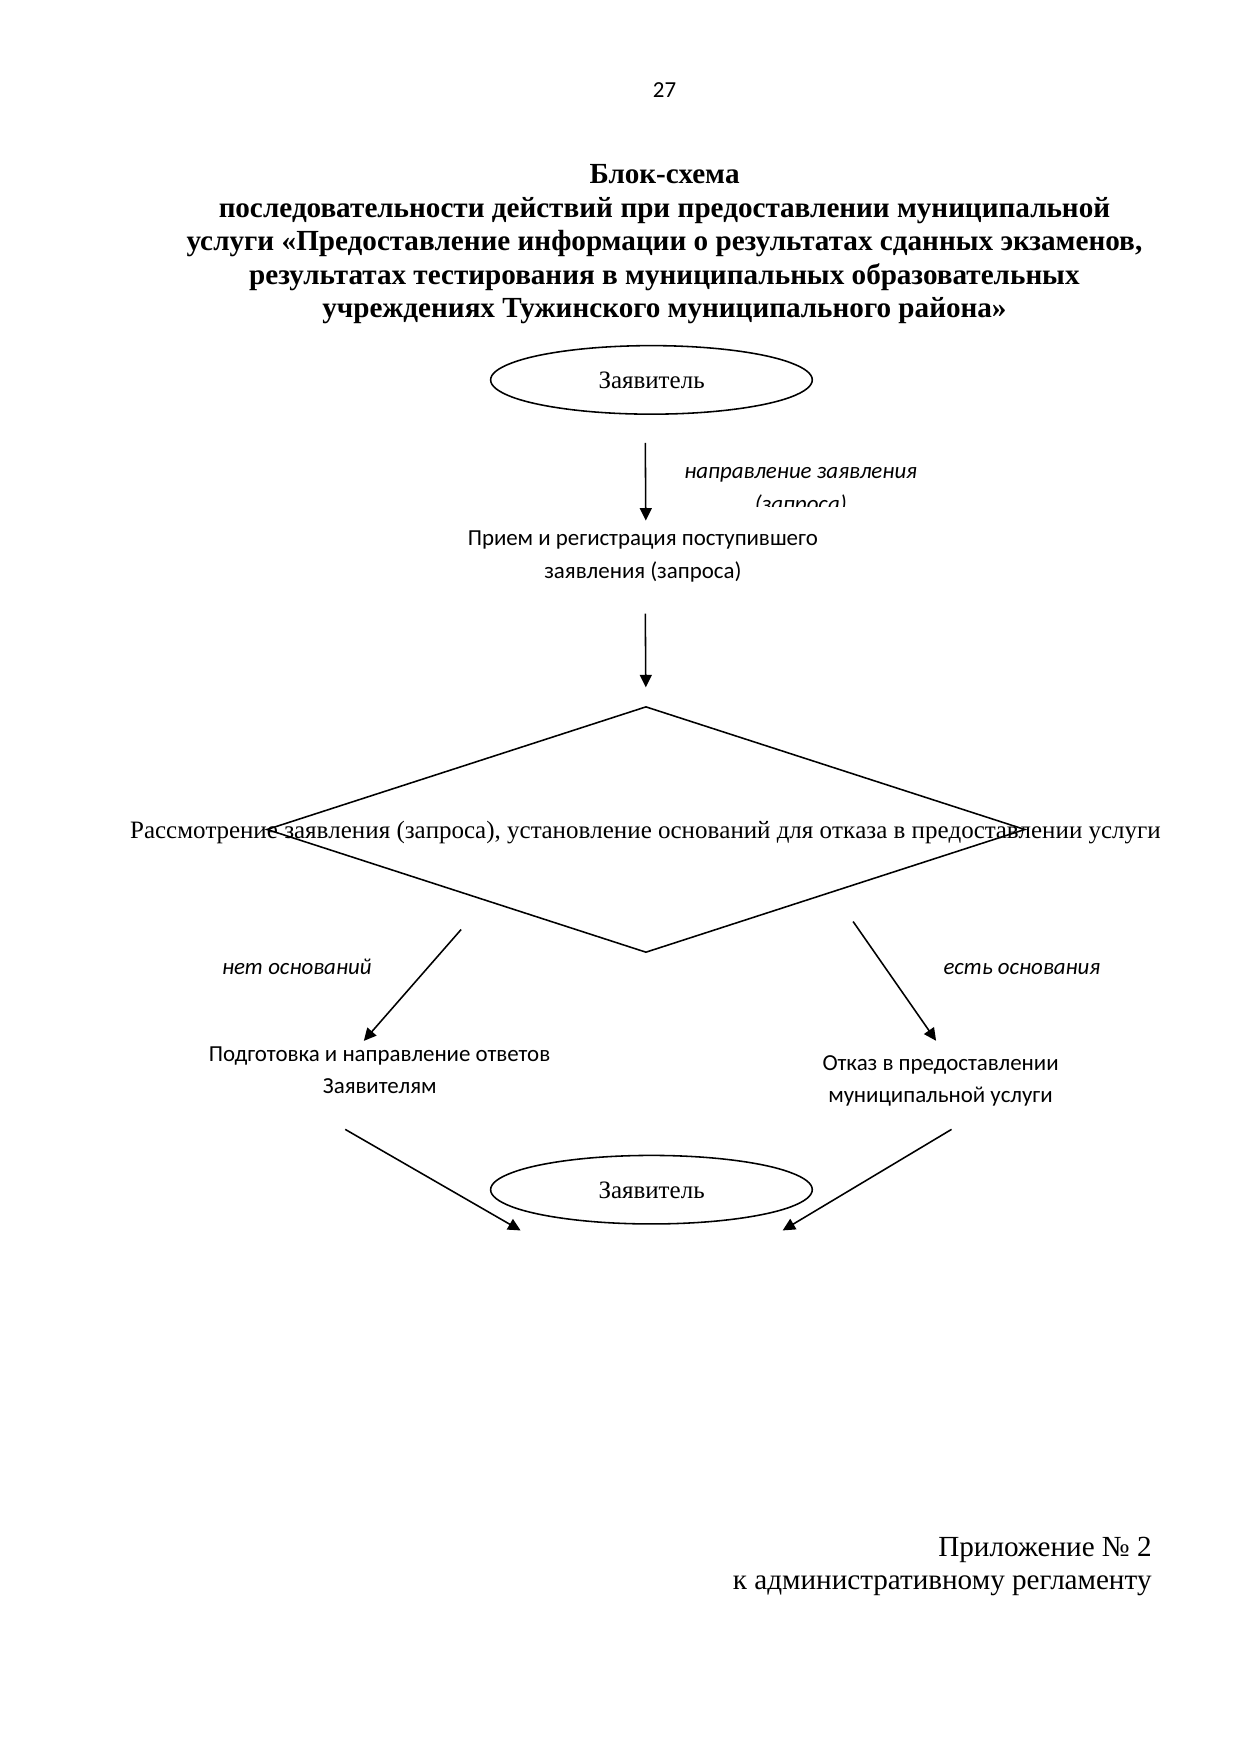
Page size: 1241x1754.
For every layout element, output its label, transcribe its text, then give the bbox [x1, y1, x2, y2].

text последовательности действий при предоставлении муниципальной услуги «Предоставление информации о результатах сданных экзаменов, результатах тестирования в муниципальных образовательных учреждениях Тужинского муниципального района» [177, 190, 1152, 324]
text к административному регламенту [177, 1562, 1152, 1596]
text Приложение № 2 [177, 1529, 1152, 1562]
text Блок-схема [177, 156, 1152, 190]
